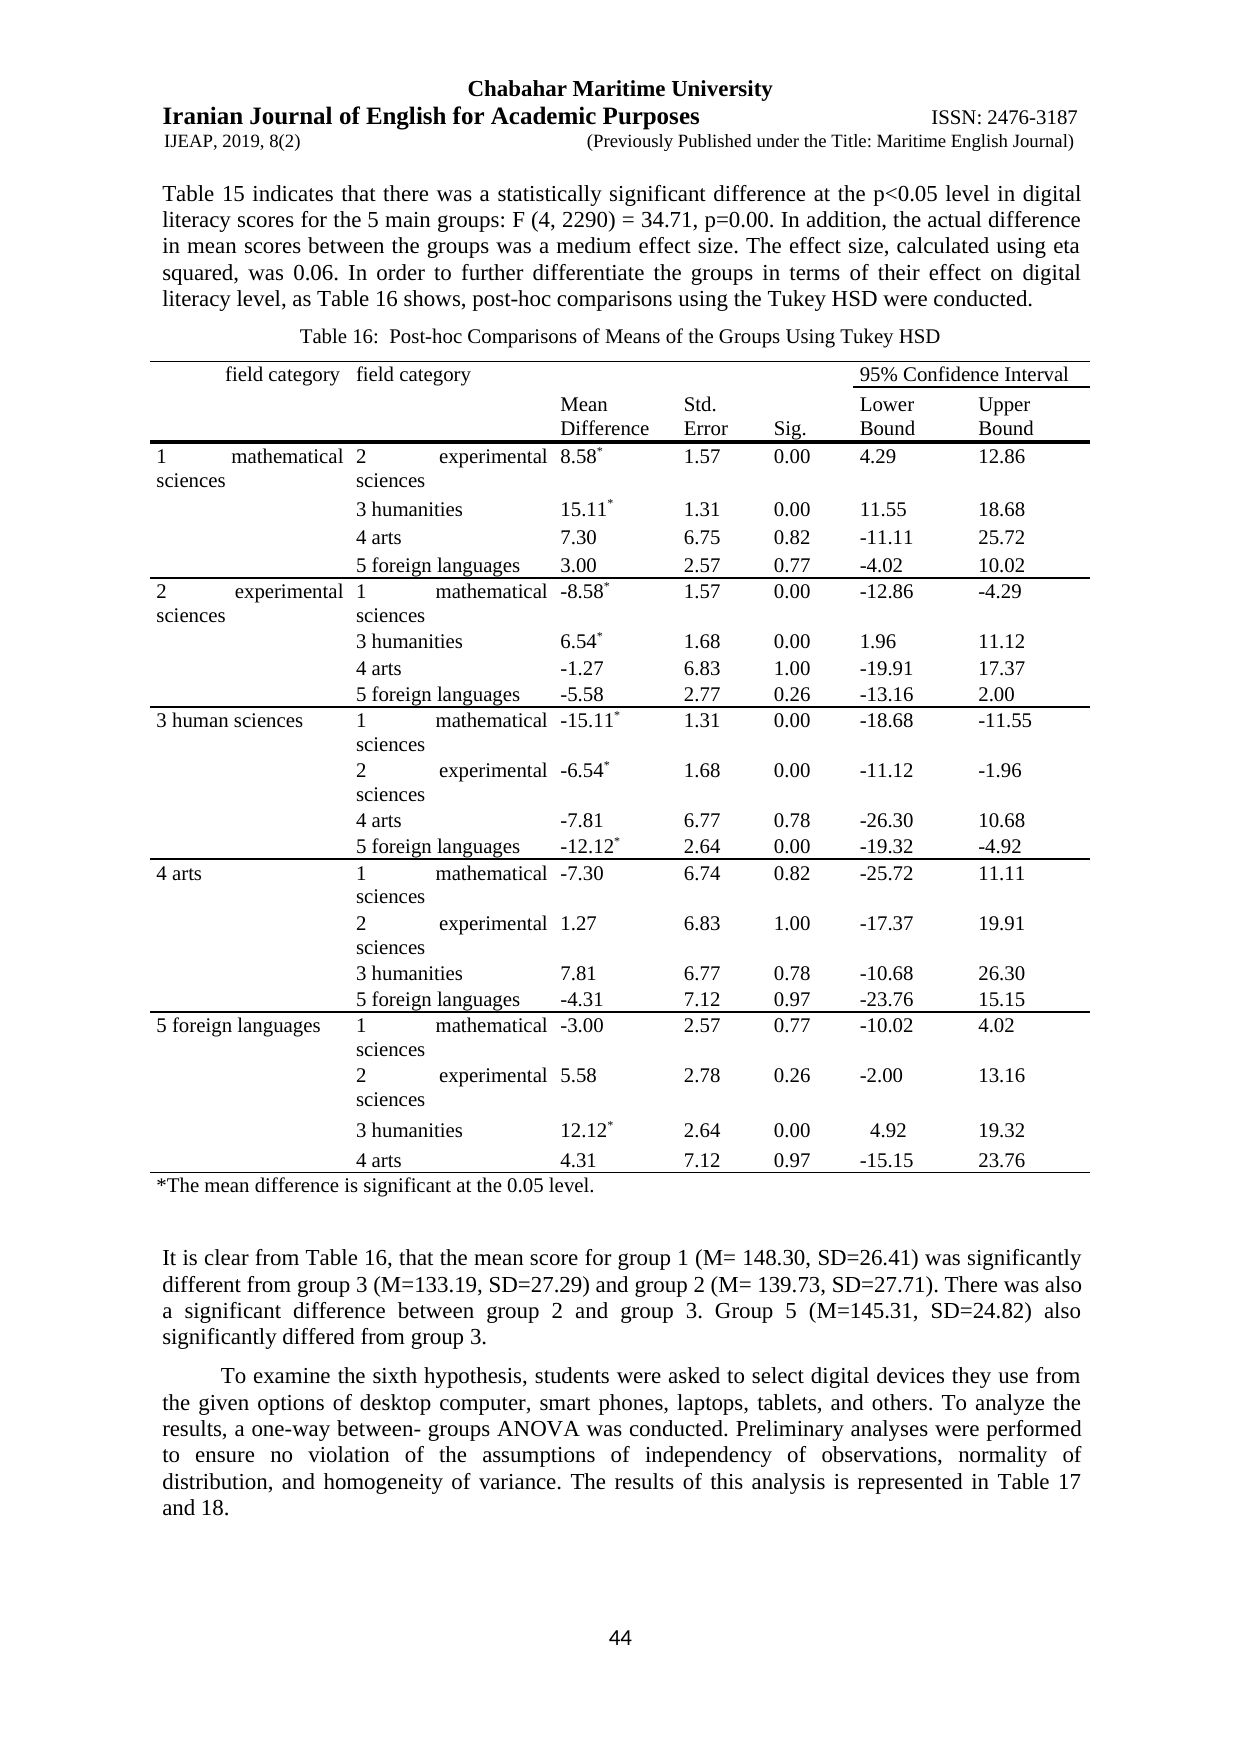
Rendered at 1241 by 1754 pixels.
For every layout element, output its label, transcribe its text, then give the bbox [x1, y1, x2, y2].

table_cell 3 humanities [350, 627, 554, 653]
table_cell 3 humanities [350, 492, 554, 521]
table_cell 4 arts [350, 521, 554, 549]
table_header Mean Difference [554, 362, 677, 440]
table_cell 18.68 [972, 492, 1090, 521]
table_cell 10.02 [972, 549, 1090, 577]
text It is clear from Table 16, that the mean score for group 1 (M= 148.30, SD=26.41) was significantly different from group 3 (M=133.19, SD=27.29) and group 2 (M= 139.73, SD=27.71). There was also a significant difference between group 2 and group 3. Group 5 (M=145.31, SD=24.82) also significantly differed from group 3. [162, 1244, 1083, 1350]
table_cell -12.12* [554, 832, 677, 858]
table_cell 1.00 [768, 653, 853, 679]
table_cell *The mean difference is significant at the 0.05 level. [150, 1173, 1090, 1197]
table_cell 15.15 [972, 985, 1090, 1011]
table_cell -15.15 [853, 1142, 972, 1172]
table_cell 5.58 [554, 1061, 677, 1111]
table_cell 1 mathematical sciences [350, 860, 554, 908]
table_cell 1 mathematical sciences [150, 444, 349, 577]
table_cell -15.11* [554, 708, 677, 756]
table_header 95% Confidence Interval [853, 362, 1090, 386]
table_cell 1.68 [678, 756, 767, 806]
table_cell 1.68 [678, 627, 767, 653]
table_cell 1 mathematical sciences [350, 579, 554, 627]
table_cell Upper Bound [972, 388, 1090, 440]
table_cell 1.96 [853, 627, 972, 653]
table_cell -10.02 [853, 1013, 972, 1061]
table_cell 4.02 [972, 1013, 1090, 1061]
table_cell 5 foreign languages [150, 1013, 349, 1172]
table_cell 0.00 [768, 708, 853, 756]
table_cell 12.12* [554, 1111, 677, 1142]
table_cell 2 experimental sciences [350, 1061, 554, 1111]
table_cell -7.30 [554, 860, 677, 908]
table_cell 0.00 [768, 756, 853, 806]
table_cell 0.78 [768, 806, 853, 832]
table_cell 4.31 [554, 1142, 677, 1172]
table_cell -11.12 [853, 756, 972, 806]
table_cell 2 experimental sciences [150, 579, 349, 706]
table_cell 0.97 [768, 985, 853, 1011]
table_cell 6.54* [554, 627, 677, 653]
table_cell 6.75 [678, 521, 767, 549]
table_cell 19.91 [972, 909, 1090, 959]
table_cell 6.83 [678, 909, 767, 959]
text To examine the sixth hypothesis, students were asked to select digital devices they use from the given options of desktop computer, smart phones, laptops, tablets, and others. To analyze the results, a one-way between- groups ANOVA was conducted. Preliminary analyses were performed to ensure no violation of the assumptions of independency of observations, normality of distribution, and homogeneity of variance. The results of this analysis is represented in Table 17 and 18. [162, 1362, 1083, 1520]
table_cell 15.11* [554, 492, 677, 521]
table_cell 0.97 [768, 1142, 853, 1172]
table_cell 0.26 [768, 680, 853, 706]
table_cell -11.11 [853, 521, 972, 549]
table_cell 2.64 [678, 1111, 767, 1142]
table_cell -13.16 [853, 680, 972, 706]
table_cell -7.81 [554, 806, 677, 832]
table_cell -10.68 [853, 959, 972, 985]
table_cell 4 arts [150, 860, 349, 1011]
table_header field category [150, 362, 349, 440]
table_cell 6.77 [678, 806, 767, 832]
table_cell 1 mathematical sciences [350, 708, 554, 756]
table_cell 0.00 [768, 492, 853, 521]
table_cell 5 foreign languages [350, 680, 554, 706]
table_cell 0.00 [768, 579, 853, 627]
table_cell 1.57 [678, 579, 767, 627]
table_cell 0.00 [768, 444, 853, 492]
table_cell 7.12 [678, 985, 767, 1011]
table_cell 0.00 [768, 627, 853, 653]
table_cell -25.72 [853, 860, 972, 908]
table_cell -1.96 [972, 756, 1090, 806]
table_cell 10.68 [972, 806, 1090, 832]
table_cell 2 experimental sciences [350, 444, 554, 492]
table_cell -23.76 [853, 985, 972, 1011]
table_cell 11.55 [853, 492, 972, 521]
table_cell 1.27 [554, 909, 677, 959]
table_header Sig. [768, 362, 853, 440]
table_cell 3 human sciences [150, 708, 349, 858]
table_cell -19.91 [853, 653, 972, 679]
table_cell -4.29 [972, 579, 1090, 627]
table_cell 7.30 [554, 521, 677, 549]
table_cell 8.58* [554, 444, 677, 492]
table_cell -12.86 [853, 579, 972, 627]
table_cell -11.55 [972, 708, 1090, 756]
table_cell 0.77 [768, 549, 853, 577]
table_cell 1.00 [768, 909, 853, 959]
table_cell 6.77 [678, 959, 767, 985]
table_cell 2.57 [678, 549, 767, 577]
table_cell Lower Bound [853, 388, 972, 440]
table_header Std. Error [678, 362, 767, 440]
table_cell -4.92 [972, 832, 1090, 858]
table_cell 0.77 [768, 1013, 853, 1061]
table_cell 2.00 [972, 680, 1090, 706]
table_cell 1.31 [678, 708, 767, 756]
table_cell 0.26 [768, 1061, 853, 1111]
table_cell 0.78 [768, 959, 853, 985]
table_cell 4.92 [853, 1111, 972, 1142]
table_cell 5 foreign languages [350, 549, 554, 577]
table_cell -4.31 [554, 985, 677, 1011]
table_cell -4.02 [853, 549, 972, 577]
table_cell 4.29 [853, 444, 972, 492]
table_cell 13.16 [972, 1061, 1090, 1111]
table_cell 2.77 [678, 680, 767, 706]
table_cell 11.12 [972, 627, 1090, 653]
table_cell 2.64 [678, 832, 767, 858]
table_cell 1 mathematical sciences [350, 1013, 554, 1061]
table_cell 2.78 [678, 1061, 767, 1111]
table_cell 2.57 [678, 1013, 767, 1061]
table_cell 23.76 [972, 1142, 1090, 1172]
table_cell 3.00 [554, 549, 677, 577]
table_cell 1.31 [678, 492, 767, 521]
table_cell 11.11 [972, 860, 1090, 908]
table_cell 2 experimental sciences [350, 756, 554, 806]
table_header field category [350, 362, 554, 440]
text Table ‎15 indicates that there was a statistically significant difference at the p<0.05 level in digital literacy scores for the 5 main groups: F (4, 2290) = 34.71, p=0.00. In addition, the actual difference in mean scores between the groups was a medium effect size. The effect size, calculated using eta squared, was 0.06. In order to further differentiate the groups in terms of their effect on digital literacy level, as Table ‎16 shows, post-hoc comparisons using the Tukey HSD were conducted. [162, 180, 1083, 311]
table_cell 0.00 [768, 832, 853, 858]
table_cell 0.82 [768, 860, 853, 908]
table_cell -1.27 [554, 653, 677, 679]
table_cell 17.37 [972, 653, 1090, 679]
table_cell 3 humanities [350, 959, 554, 985]
table_cell 2 experimental sciences [350, 909, 554, 959]
table_cell 25.72 [972, 521, 1090, 549]
table_cell 1.57 [678, 444, 767, 492]
table_cell 0.82 [768, 521, 853, 549]
table_cell 5 foreign languages [350, 832, 554, 858]
table_cell 7.81 [554, 959, 677, 985]
table_cell 7.12 [678, 1142, 767, 1172]
table_cell 4 arts [350, 806, 554, 832]
table_cell -5.58 [554, 680, 677, 706]
table_cell -17.37 [853, 909, 972, 959]
table_cell 6.83 [678, 653, 767, 679]
table_cell -2.00 [853, 1061, 972, 1111]
table_cell 6.74 [678, 860, 767, 908]
table_cell 4 arts [350, 653, 554, 679]
table_cell 4 arts [350, 1142, 554, 1172]
table_cell -19.32 [853, 832, 972, 858]
table_cell 12.86 [972, 444, 1090, 492]
table_cell -6.54* [554, 756, 677, 806]
table_cell -3.00 [554, 1013, 677, 1061]
table_cell 26.30 [972, 959, 1090, 985]
table_cell 5 foreign languages [350, 985, 554, 1011]
table_cell -8.58* [554, 579, 677, 627]
table_cell -18.68 [853, 708, 972, 756]
table_cell 3 humanities [350, 1111, 554, 1142]
table_cell 19.32 [972, 1111, 1090, 1142]
table_cell 0.00 [768, 1111, 853, 1142]
table_cell -26.30 [853, 806, 972, 832]
text Table ‎16: Post-hoc Comparisons of Means of the Groups Using Tukey HSD [150, 324, 1090, 348]
